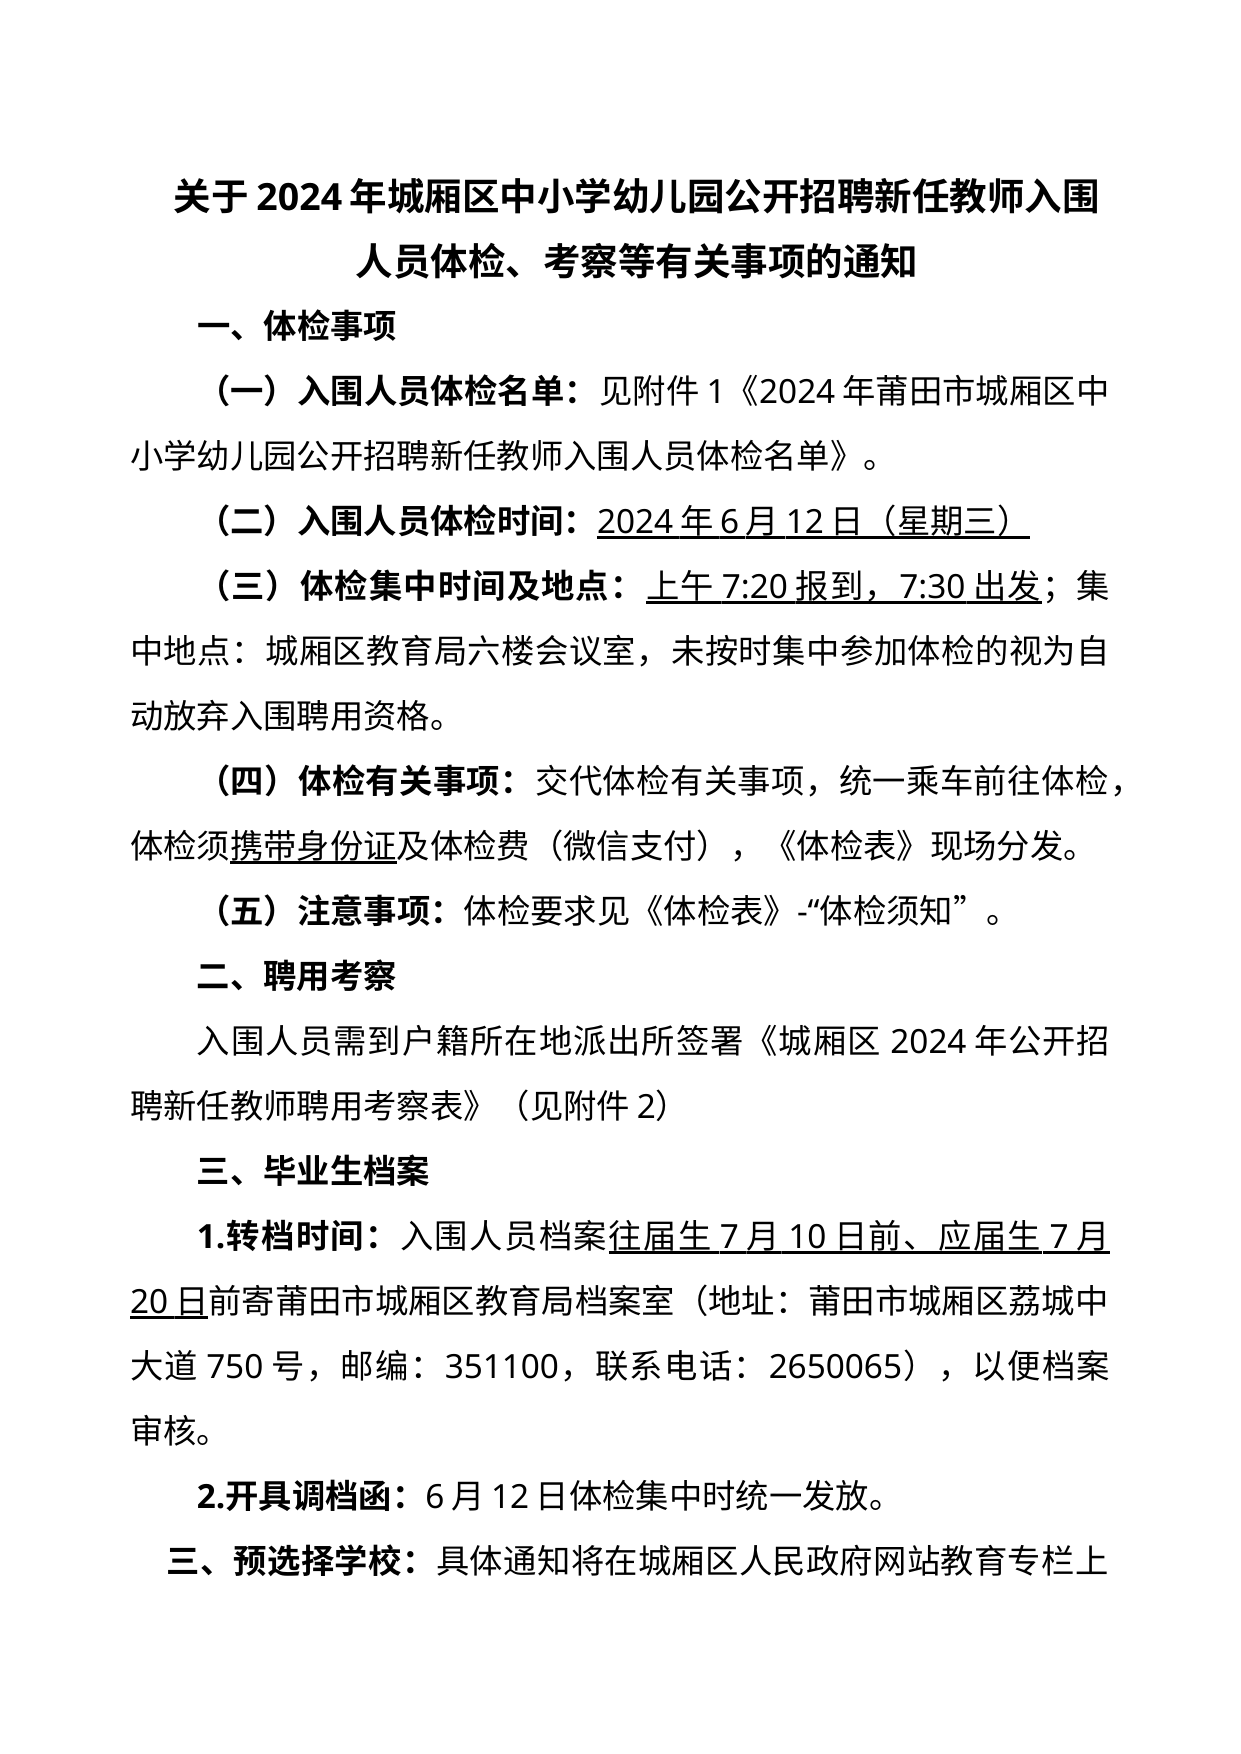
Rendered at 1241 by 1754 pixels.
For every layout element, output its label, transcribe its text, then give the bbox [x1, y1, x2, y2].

text （二）入围人员体检时间：2024年6月12日（星期三） [130, 487, 1110, 552]
text 入围人员需到户籍所在地派出所签署《城厢区2024年公开招聘新任教师聘用考察表》（见附件2） [130, 1007, 1110, 1137]
text （五）注意事项：体检要求见《体检表》-“体检须知”。 [130, 877, 1110, 942]
text 2.开具调档函：6月12日体检集中时统一发放。 [130, 1462, 1110, 1527]
text 三、毕业生档案 [130, 1137, 1110, 1202]
text 1.转档时间：入围人员档案往届生7月10日前、应届生7月20日前寄莆田市城厢区教育局档案室（地址：莆田市城厢区荔城中大道750号，邮编：351100，联系电话：2650065），以便档案审核。 [130, 1202, 1110, 1462]
text （三）体检集中时间及地点：上午7:20报到，7:30出发；集中地点：城厢区教育局六楼会议室，未按时集中参加体检的视为自动放弃入围聘用资格。 [130, 552, 1110, 747]
text 二、聘用考察 [130, 942, 1110, 1007]
text （一）入围人员体检名单：见附件1《2024年莆田市城厢区中小学幼儿园公开招聘新任教师入围人员体检名单》。 [130, 357, 1110, 487]
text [130, 1527, 1110, 1592]
text 一、体检事项 [130, 292, 1110, 357]
text （四）体检有关事项：交代体检有关事项，统一乘车前往体检，体检须携带身份证及体检费（微信支付），《体检表》现场分发。 [130, 747, 1110, 877]
text 关于2024年城厢区中小学幼儿园公开招聘新任教师入围人员体检、考察等有关事项的通知 [163, 162, 1110, 292]
